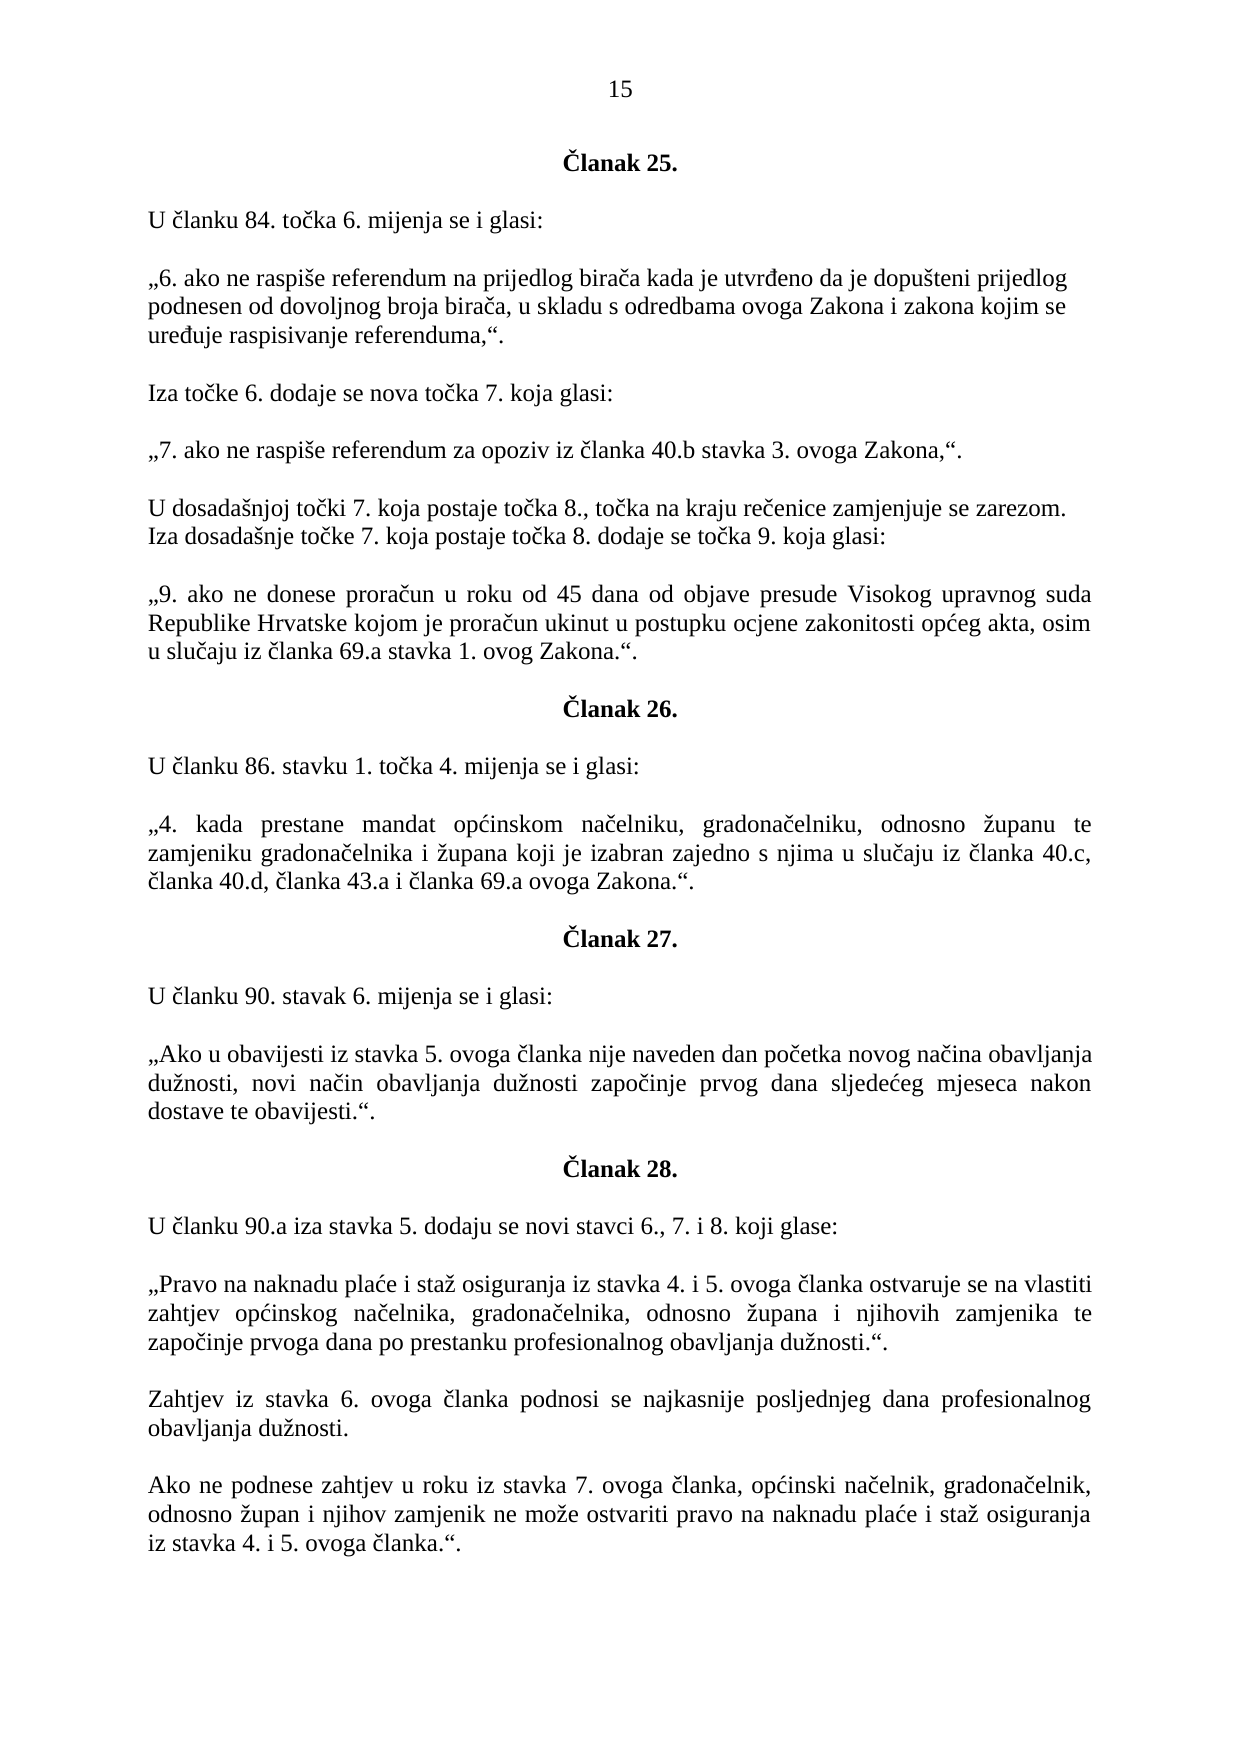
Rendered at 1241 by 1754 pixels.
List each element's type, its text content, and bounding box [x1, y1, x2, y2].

text „4. kada prestane mandat općinskom načelniku, gradonačelniku, odnosno županu te zamjeniku gradonačelnika i župana koji je izabran zajedno s njima u slučaju iz članka 40.c, članka 40.d, članka 43.a i članka 69.a ovoga Zakona.“. [148, 809, 1093, 895]
text Članak 27. [148, 924, 1093, 953]
text „6. ako ne raspiše referendum na prijedlog birača kada je utvrđeno da je dopušteni prijedlog podnesen od dovoljnog broja birača, u skladu s odredbama ovoga Zakona i zakona kojim se uređuje raspisivanje referenduma,“. [148, 263, 1093, 349]
text Članak 26. [148, 694, 1093, 723]
text „Pravo na naknadu plaće i staž osiguranja iz stavka 4. i 5. ovoga članka ostvaruje se na vlastiti zahtjev općinskog načelnika, gradonačelnika, odnosno župana i njihovih zamjenika te započinje prvoga dana po prestanku profesionalnog obavljanja dužnosti.“. [148, 1269, 1093, 1355]
text Ako ne podnese zahtjev u roku iz stavka 7. ovoga članka, općinski načelnik, gradonačelnik, odnosno župan i njihov zamjenik ne može ostvariti pravo na naknadu plaće i staž osiguranja iz stavka 4. i 5. ovoga članka.“. [148, 1470, 1093, 1557]
text U dosadašnjoj točki 7. koja postaje točka 8., točka na kraju rečenice zamjenjuje se zarezom. [148, 493, 1093, 521]
text „9. ako ne donese proračun u roku od 45 dana od objave presude Visokog upravnog suda Republike Hrvatske kojom je proračun ukinut u postupku ocjene zakonitosti općeg akta, osim u slučaju iz članka 69.a stavka 1. ovog Zakona.“. [148, 579, 1093, 665]
text „Ako u obavijesti iz stavka 5. ovoga članka nije naveden dan početka novog načina obavljanja dužnosti, novi način obavljanja dužnosti započinje prvog dana sljedećeg mjeseca nakon dostave te obavijesti.“. [148, 1039, 1093, 1125]
text Zahtjev iz stavka 6. ovoga članka podnosi se najkasnije posljednjeg dana profesionalnog obavljanja dužnosti. [148, 1384, 1093, 1442]
text Članak 28. [148, 1154, 1093, 1183]
text U članku 90.a iza stavka 5. dodaju se novi stavci 6., 7. i 8. koji glase: [148, 1211, 1093, 1240]
text Iza točke 6. dodaje se nova točka 7. koja glasi: [148, 378, 1093, 406]
text Iza dosadašnje točke 7. koja postaje točka 8. dodaje se točka 9. koja glasi: [148, 521, 1093, 550]
text U članku 84. točka 6. mijenja se i glasi: [148, 205, 1093, 234]
text U članku 90. stavak 6. mijenja se i glasi: [148, 981, 1093, 1010]
text Članak 25. [148, 148, 1093, 176]
text „7. ako ne raspiše referendum za opoziv iz članka 40.b stavka 3. ovoga Zakona,“. [148, 435, 1093, 464]
text U članku 86. stavku 1. točka 4. mijenja se i glasi: [148, 751, 1093, 780]
